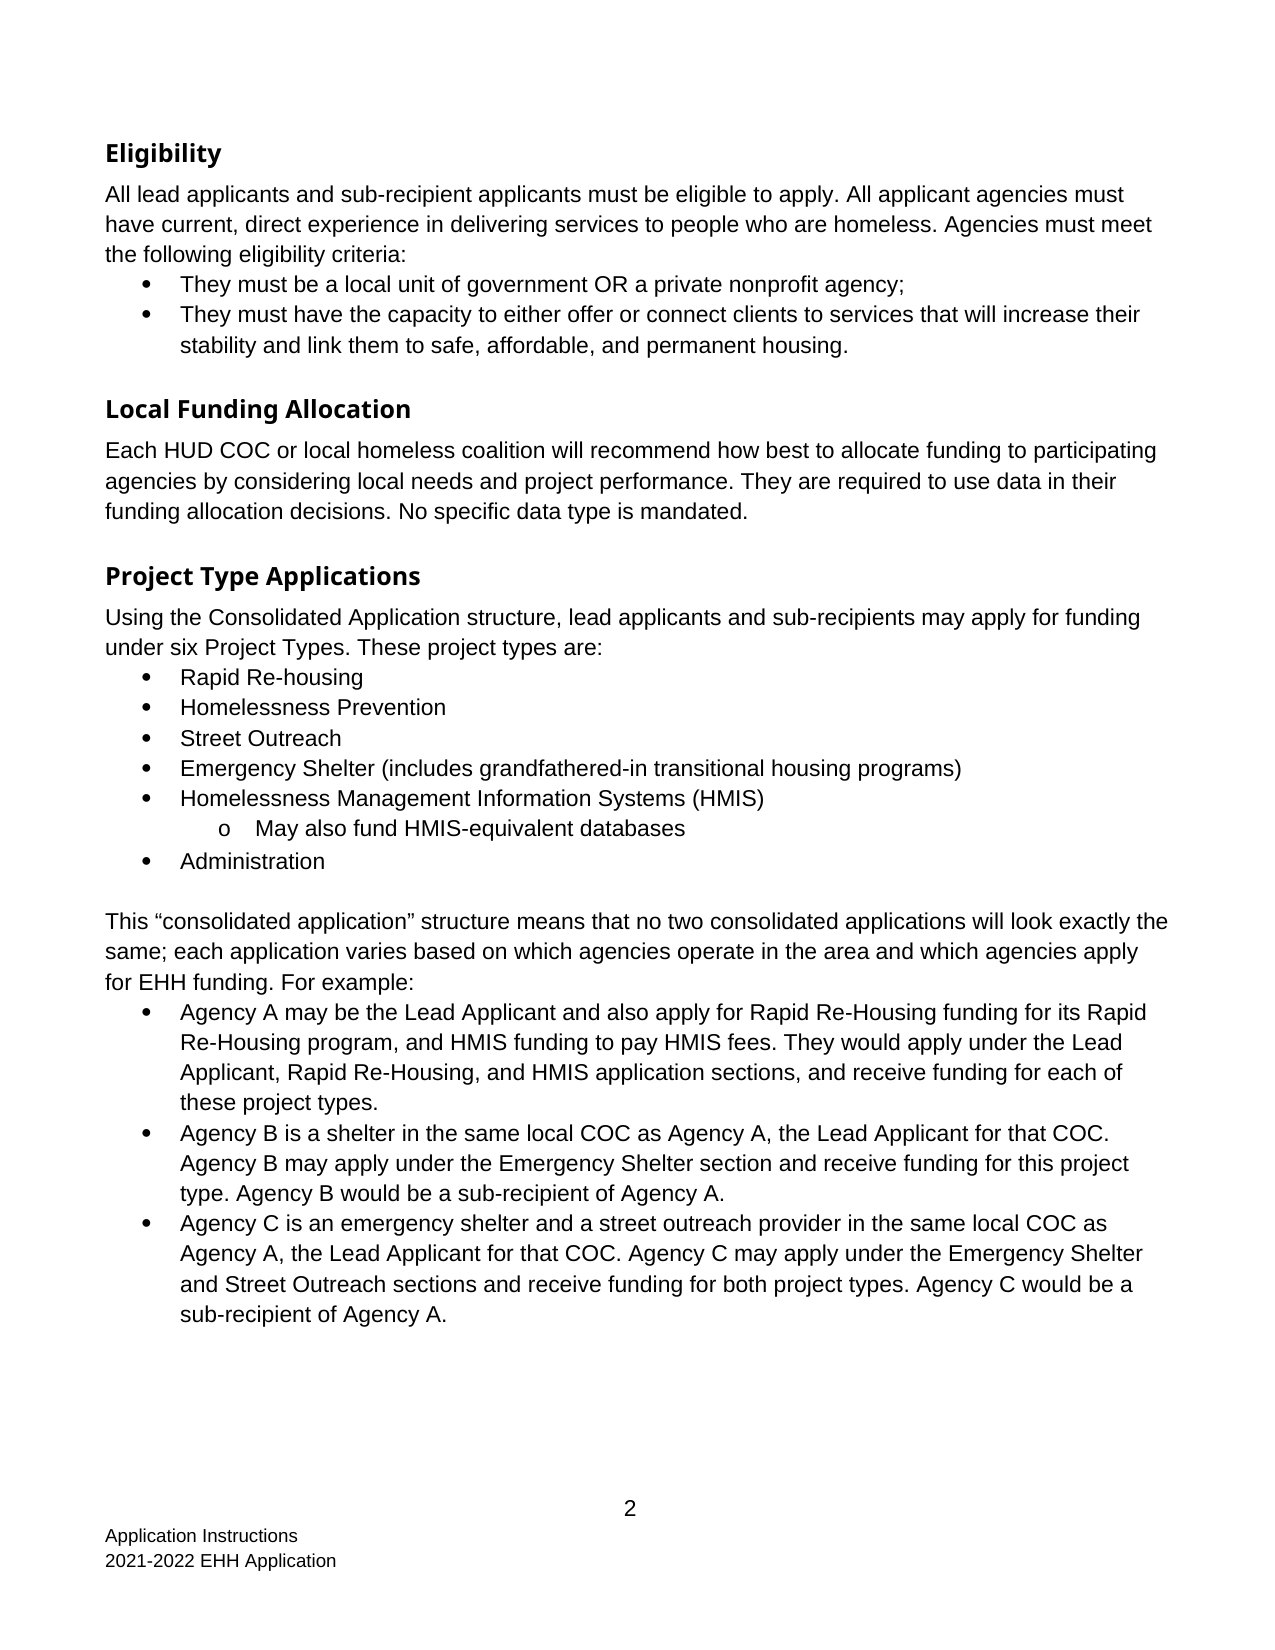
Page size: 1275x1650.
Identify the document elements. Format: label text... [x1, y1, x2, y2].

list Rapid Re-housing [142, 664, 1170, 691]
list Emergency Shelter (includes grandfathered-in transitional housing programs) [142, 755, 1170, 781]
text Each HUD COC or local homeless coalition will recommend how best to allocate funding to participating agencies by considering local needs and project performance. They are required to use data in their funding allocation decisions. No specific data type is mandated. [105, 437, 1170, 524]
list Agency A may be the Lead Applicant and also apply for Rapid Re-Housing funding for its Rapid Re-Housing program, and HMIS funding to pay HMIS fees. They would apply under the Lead Applicant, Rapid Re-Housing, and HMIS application sections, and receive funding for each of these project types. [142, 999, 1170, 1116]
subtitle Project Type Applications [105, 558, 1170, 592]
list Homelessness Management Information Systems (HMIS) [142, 785, 1170, 811]
list Agency C is an emergency shelter and a street outreach provider in the same local COC as Agency A, the Lead Applicant for that COC. Agency C may apply under the Emergency Shelter and Street Outreach sections and receive funding for both project types. Agency C would be a sub-recipient of Agency A. [142, 1210, 1170, 1327]
subtitle Local Funding Allocation [105, 392, 1170, 426]
list Homelessness Prevention [142, 694, 1170, 721]
subtitle Eligibility [105, 135, 1170, 169]
text All lead applicants and sub-recipient applicants must be eligible to apply. All applicant agencies must have current, direct experience in delivering services to people who are homeless. Agencies must meet the following eligibility criteria: [105, 181, 1170, 267]
text This “consolidated application” structure means that no two consolidated applications will look exactly the same; each application varies based on which agencies operate in the area and which agencies apply for EHH funding. For example: [105, 908, 1170, 995]
list Administration [142, 848, 1170, 874]
list They must be a local unit of government OR a private nonprofit agency; [142, 271, 1170, 298]
text Using the Consolidated Application structure, lead applicants and sub-recipients may apply for funding under six Project Types. These project types are: [105, 604, 1170, 660]
list Street Outreach [142, 724, 1170, 751]
list They must have the capacity to either offer or connect clients to services that will increase their stability and link them to safe, affordable, and permanent housing. [142, 301, 1170, 358]
list Agency B is a shelter in the same local COC as Agency A, the Lead Applicant for that COC. Agency B may apply under the Emergency Shelter section and receive funding for this project type. Agency B would be a sub-recipient of Agency A. [142, 1119, 1170, 1206]
list May also fund HMIS-equivalent databases [217, 815, 1170, 843]
